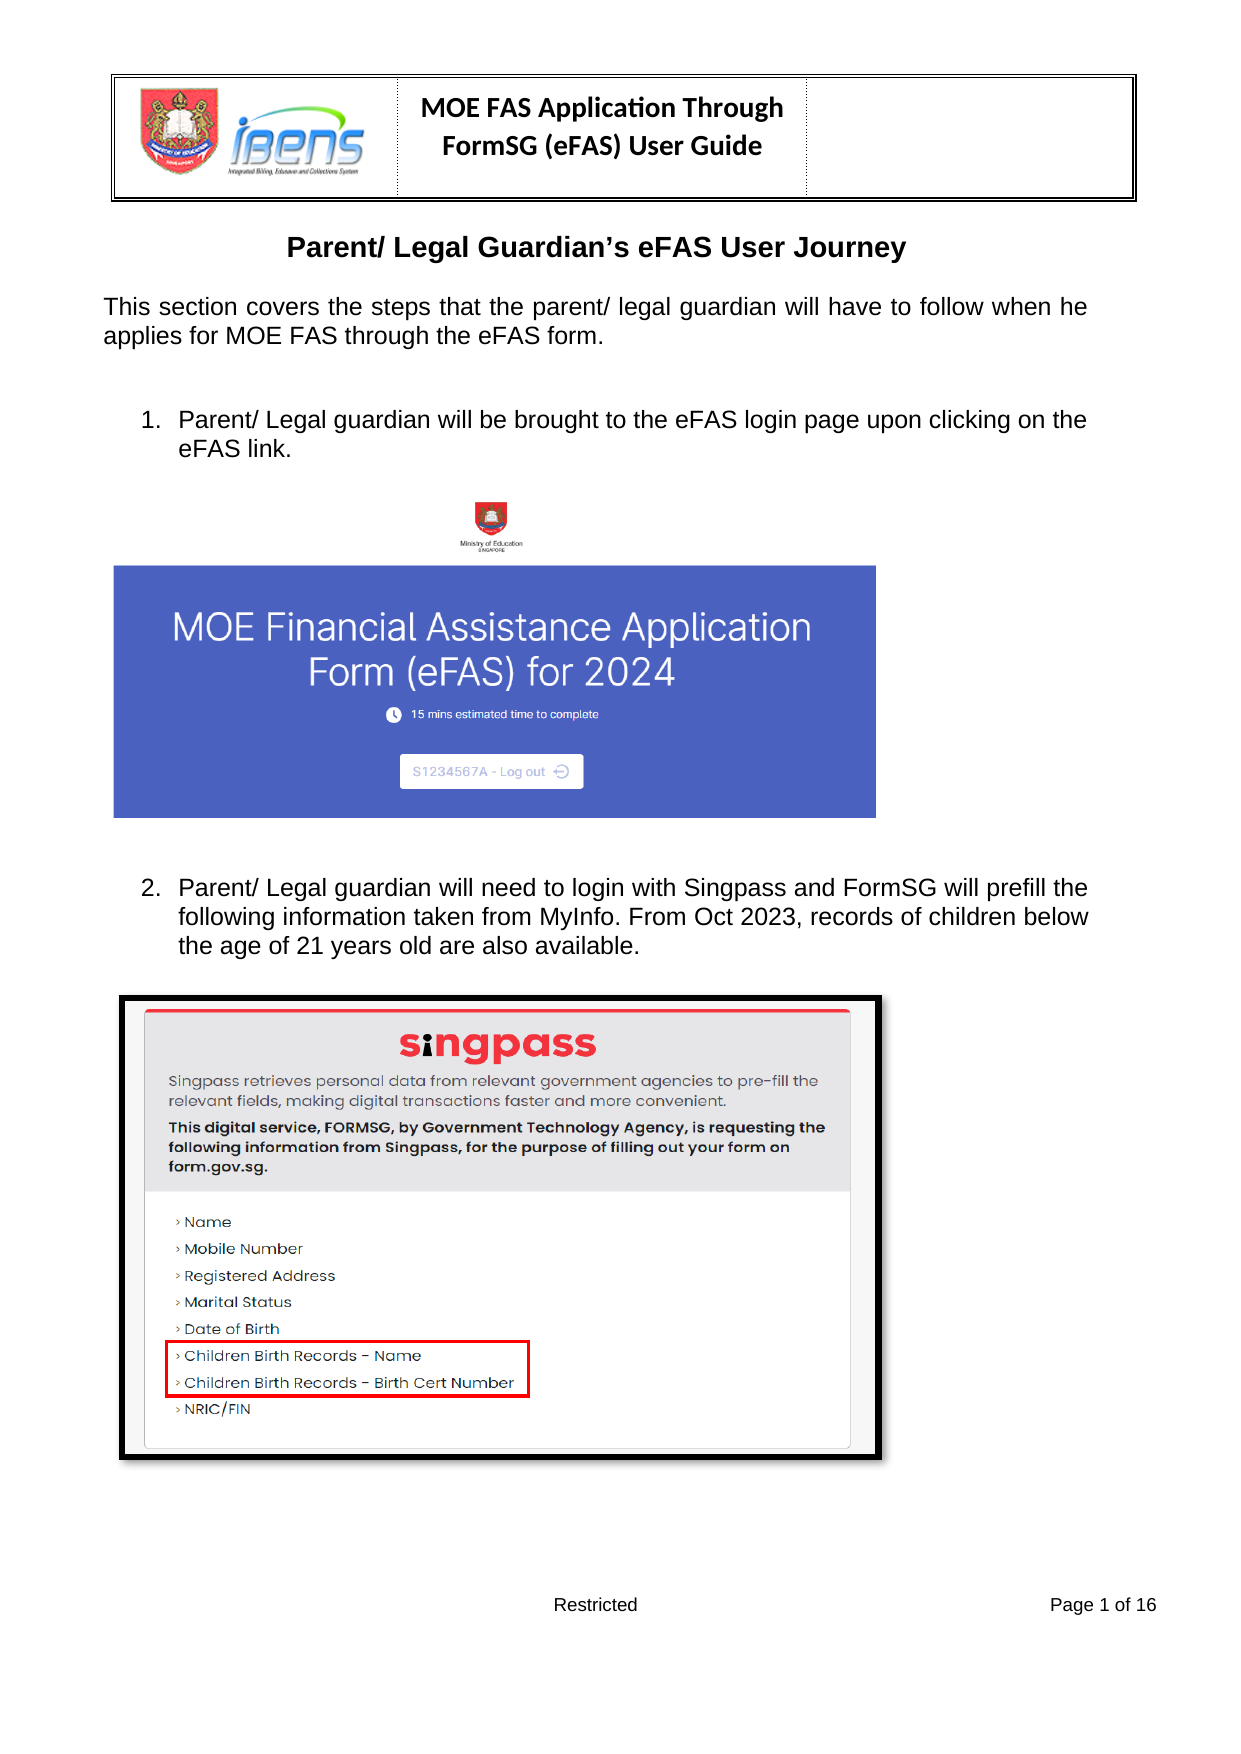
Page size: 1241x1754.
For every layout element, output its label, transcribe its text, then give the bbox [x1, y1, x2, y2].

picture [125, 1001, 875, 1454]
text Parent/ Legal Guardian’s eFAS User Journey [103, 230, 1090, 263]
list Parent/ Legal guardian will be brought to the eFAS login page upon clicking on the eFAS link. [141, 406, 1090, 463]
picture [113, 491, 876, 818]
text This section covers the steps that the parent/ legal guardian will have to follow when he applies for MOE FAS through the eFAS form. [103, 292, 1090, 349]
picture [138, 84, 373, 183]
list Parent/ Legal guardian will need to login with Singpass and FormSG will prefill the following information taken from MyInfo. From Oct 2023, records of children below the age of 21 years old are also available. [141, 873, 1090, 959]
